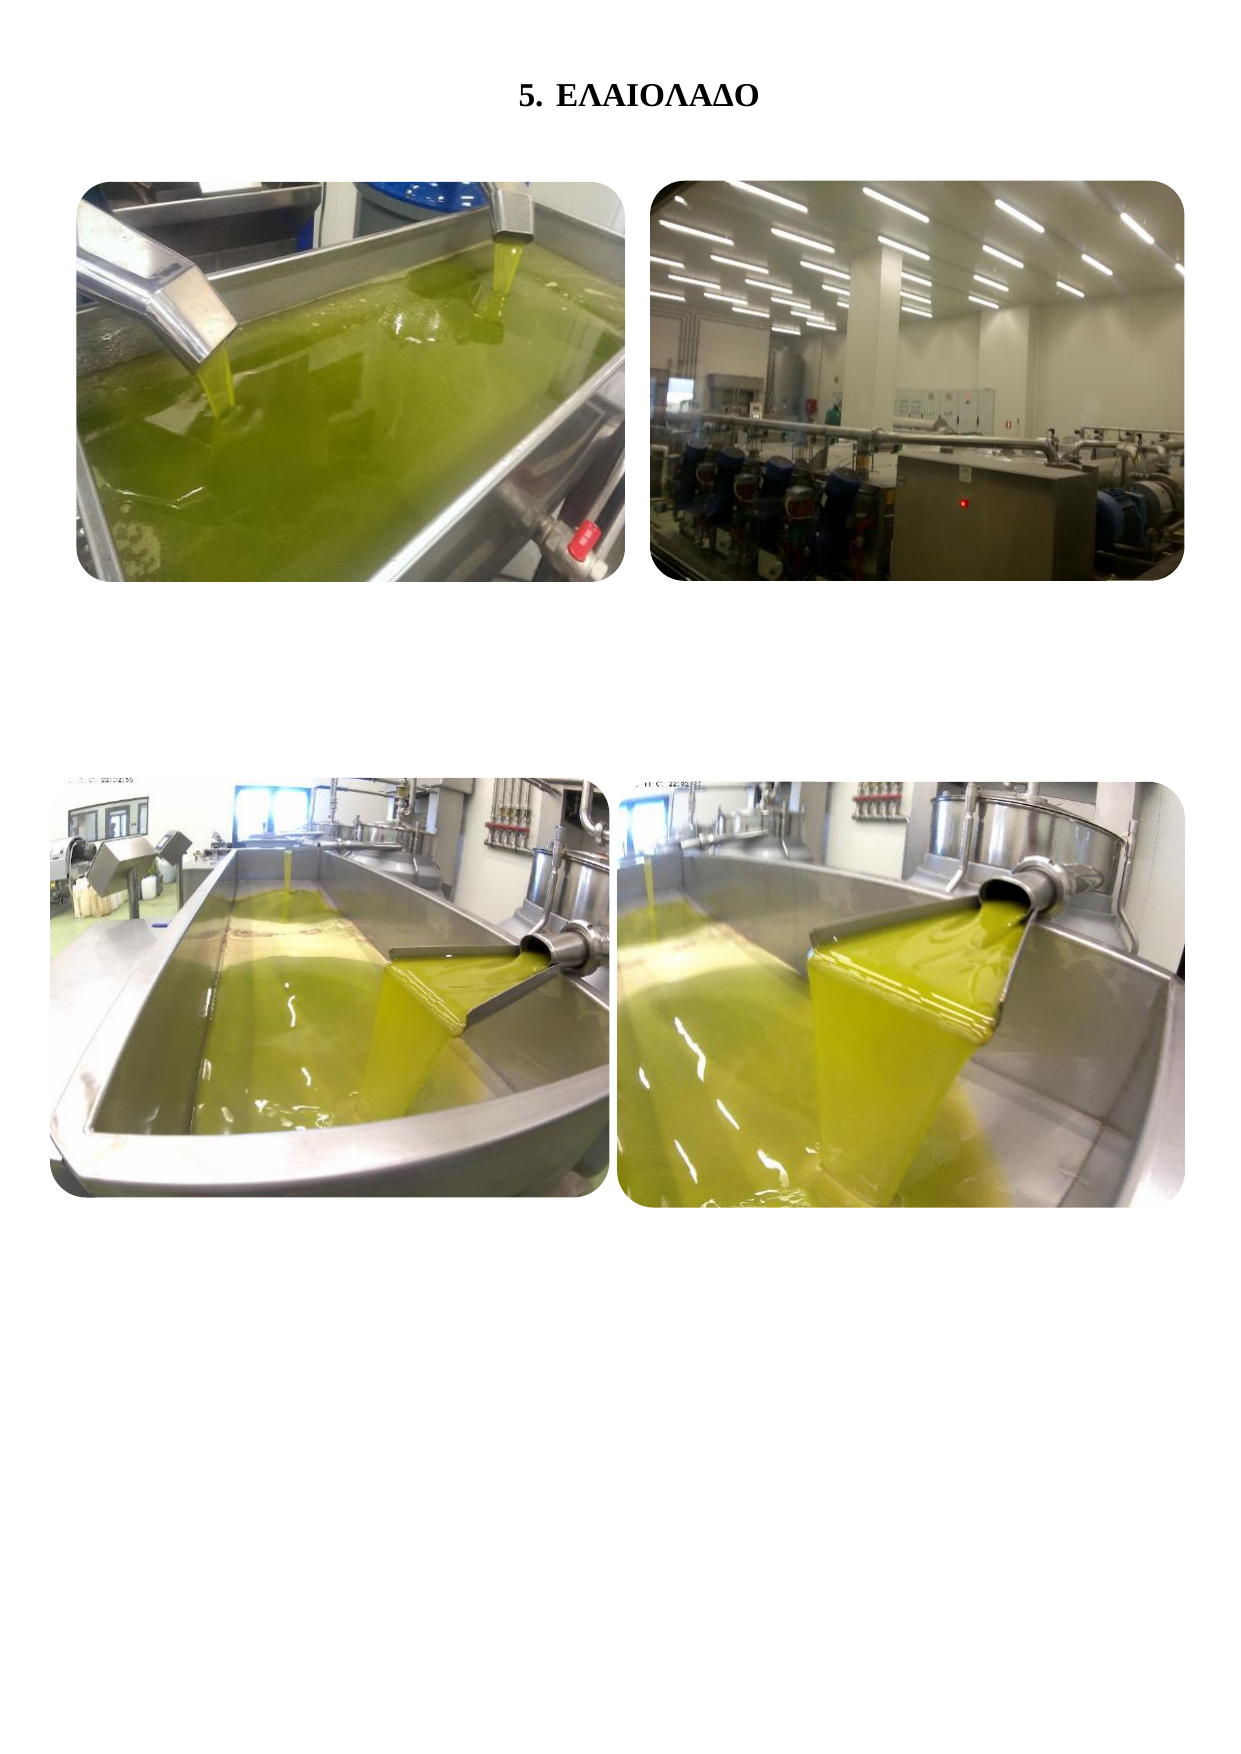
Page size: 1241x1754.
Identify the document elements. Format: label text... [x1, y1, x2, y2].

picture [50, 777, 610, 1198]
list ΕΛΑΙΟΛΑΔΟ [112, 75, 1165, 113]
picture [76, 181, 626, 582]
picture [617, 781, 1185, 1208]
picture [650, 180, 1185, 581]
